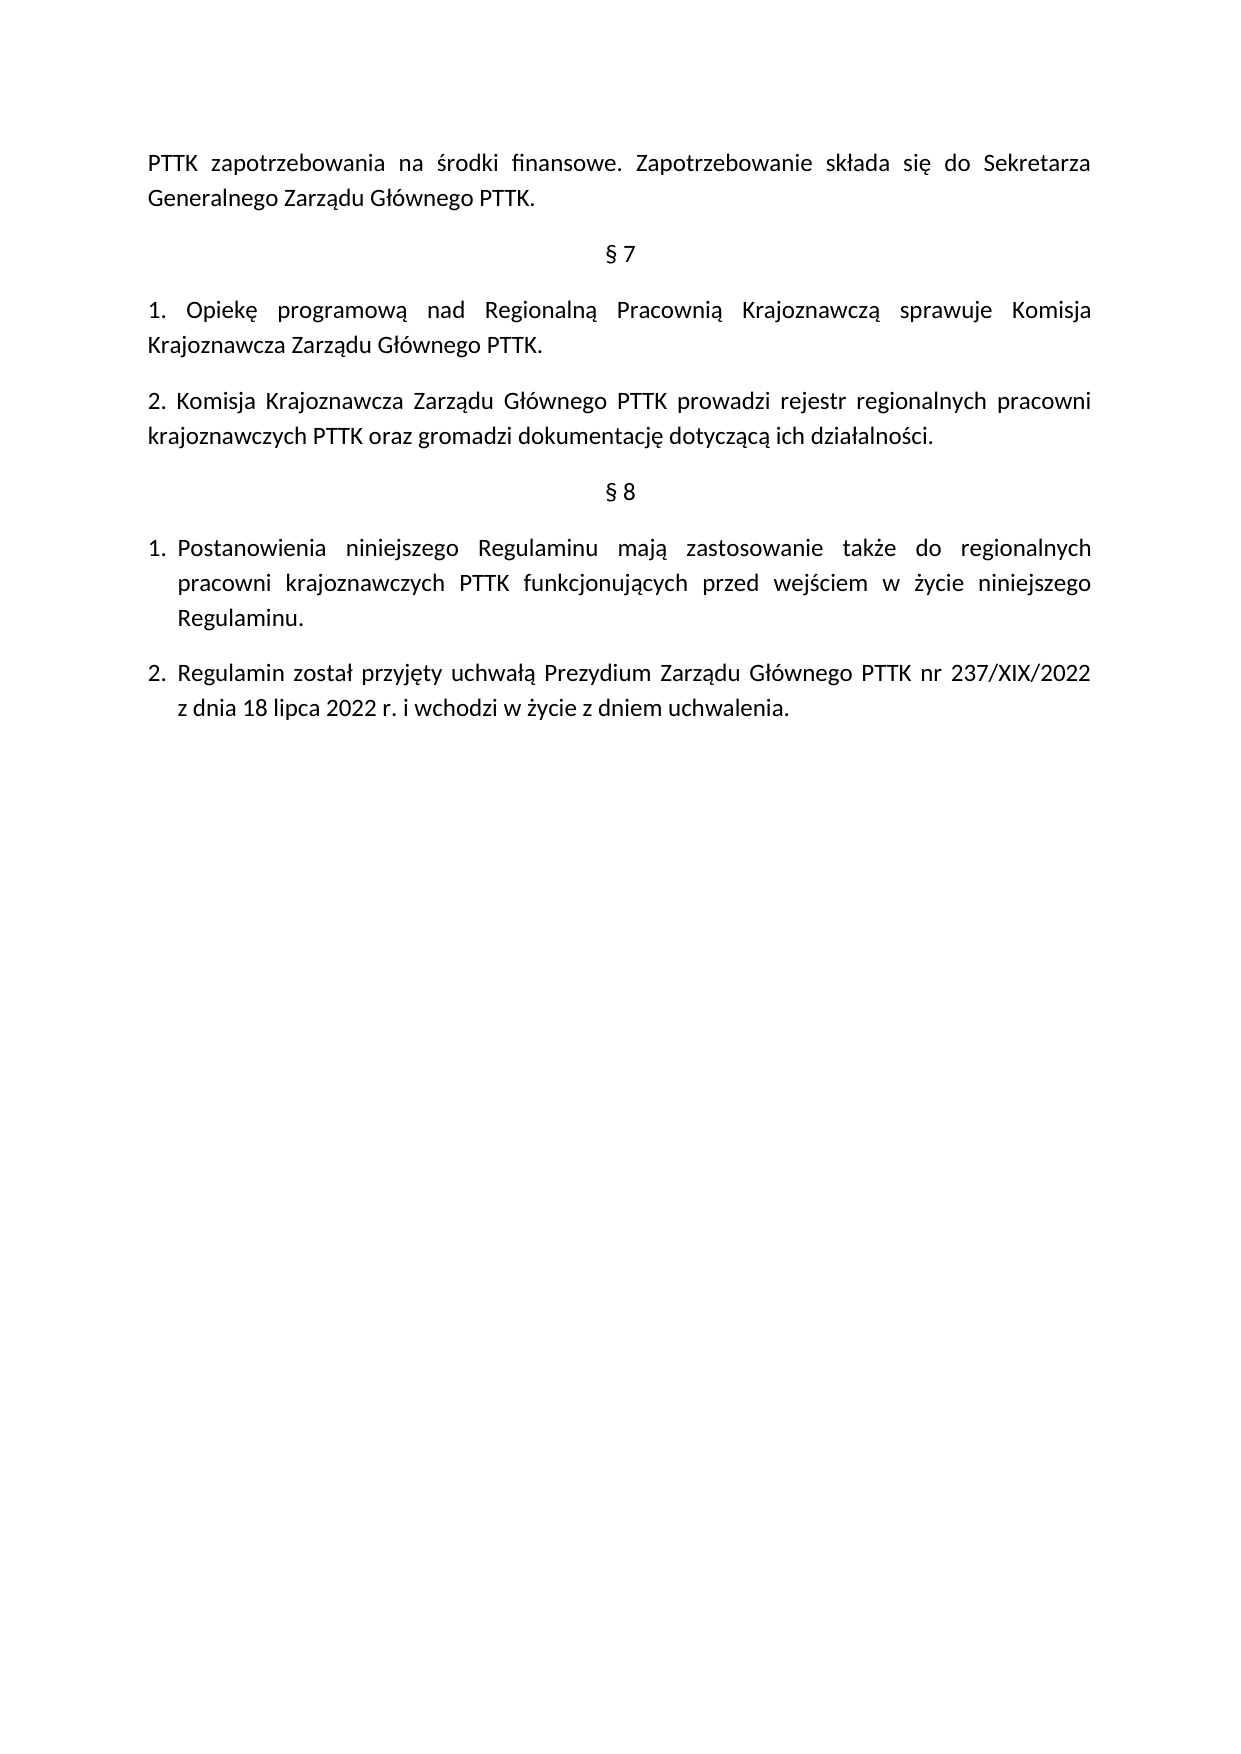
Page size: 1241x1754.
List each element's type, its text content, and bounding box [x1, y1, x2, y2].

text 2. Komisja Krajoznawcza Zarządu Głównego PTTK prowadzi rejestr regionalnych pracowni krajoznawczych PTTK oraz gromadzi dokumentację dotyczącą ich działalności. [148, 385, 1093, 451]
text 1. Opiekę programową nad Regionalną Pracownią Krajoznawczą sprawuje Komisja Krajoznawcza Zarządu Głównego PTTK. [148, 294, 1093, 360]
text § 7 [148, 238, 1093, 269]
list Regulamin został przyjęty uchwałą Prezydium Zarządu Głównego PTTK nr 237/XIX/2022 z dnia 18 lipca 2022 r. i wchodzi w życie z dniem uchwalenia. [148, 658, 1093, 723]
text § 8 [148, 476, 1093, 506]
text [148, 148, 1093, 213]
list Postanowienia niniejszego Regulaminu mają zastosowanie także do regionalnych pracowni krajoznawczych PTTK funkcjonujących przed wejściem w życie niniejszego Regulaminu. [148, 532, 1093, 632]
